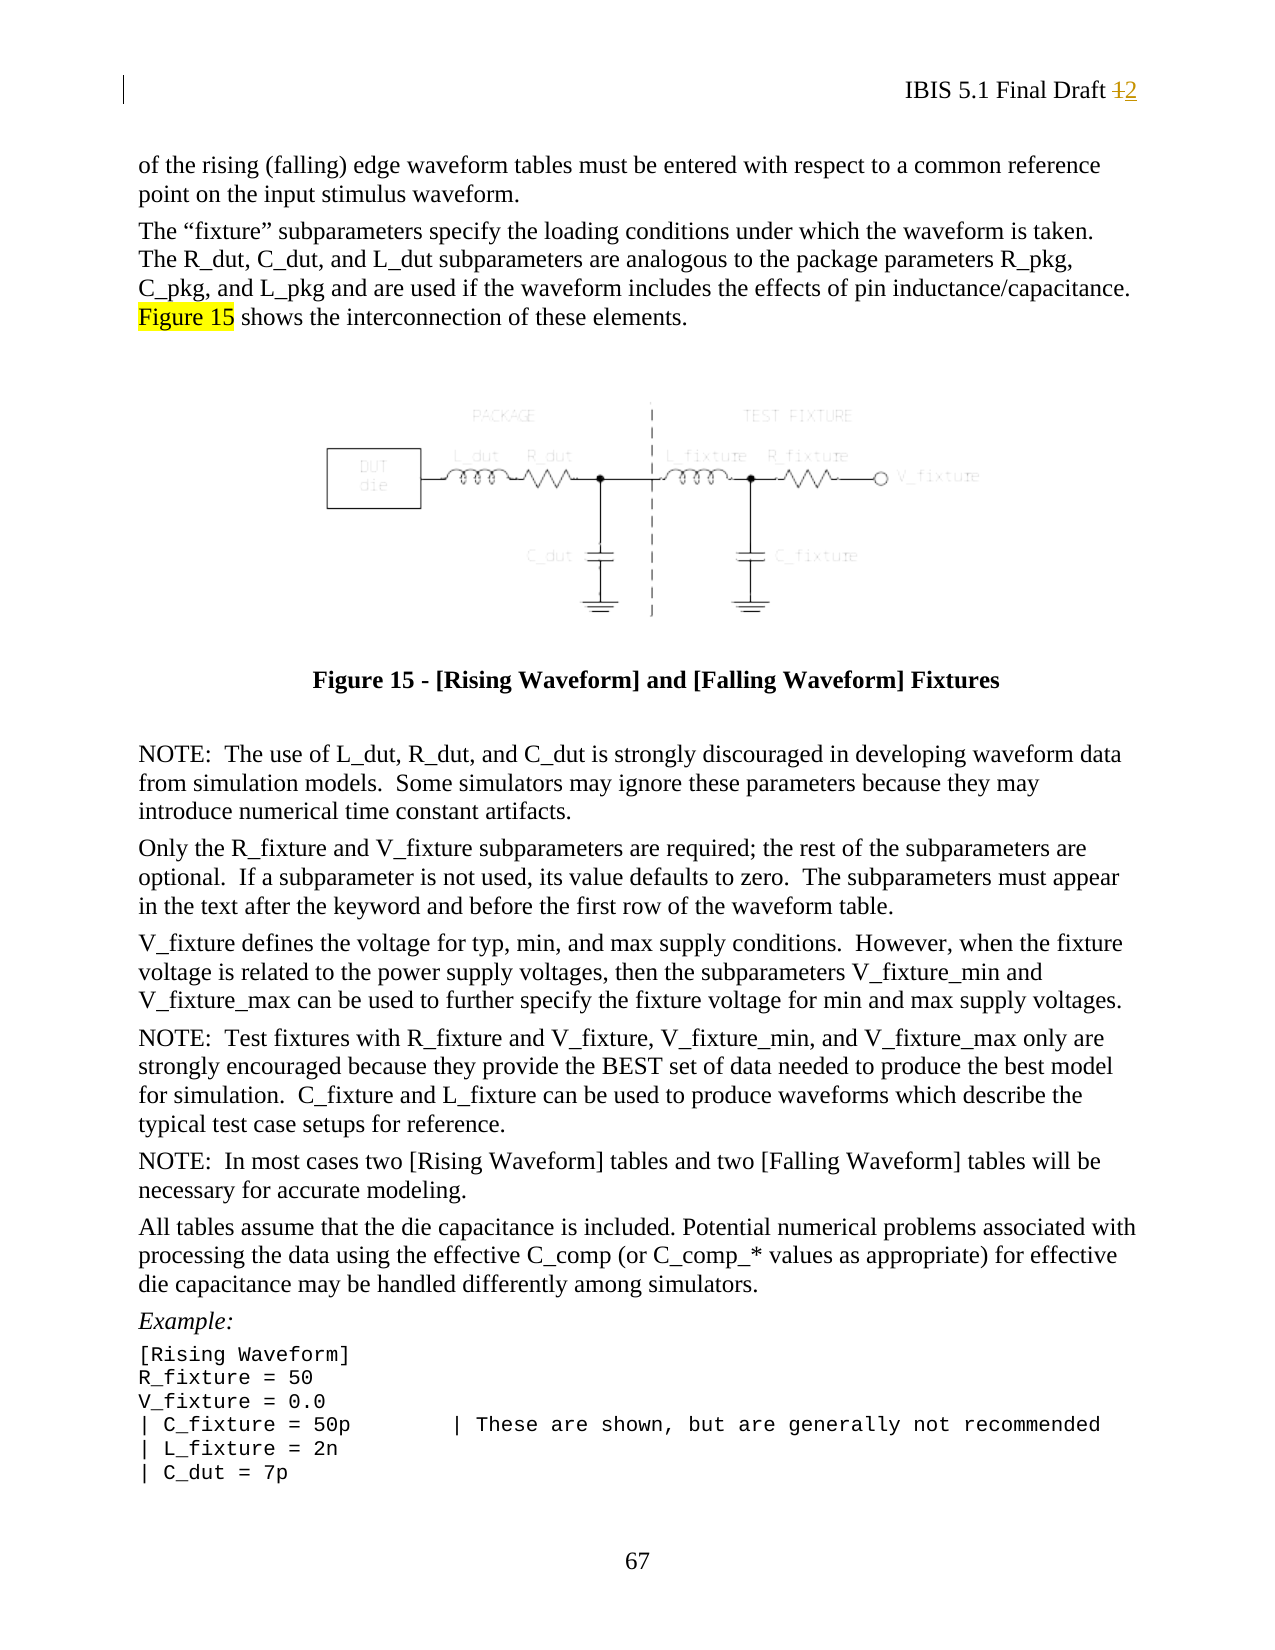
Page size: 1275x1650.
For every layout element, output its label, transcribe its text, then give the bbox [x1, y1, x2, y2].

text V_fixture = 0.0 [138, 1391, 1137, 1414]
text NOTE: In most cases two [Rising Waveform] tables and two [Falling Waveform] tables will be necessary for accurate modeling. [138, 1146, 1137, 1203]
text The “fixture” subparameters specify the loading conditions under which the waveform is taken. The R_dut, C_dut, and L_dut subparameters are analogous to the package parameters R_pkg, C_pkg, and L_pkg and are used if the waveform includes the effects of pin inductance/capacitance. Figure 15 shows the interconnection of these elements. [138, 216, 1137, 331]
text V_fixture defines the voltage for typ, min, and max supply conditions. However, when the fixture voltage is related to the power supply voltages, then the subparameters V_fixture_min and V_fixture_max can be used to further specify the fixture voltage for min and max supply voltages. [138, 928, 1137, 1014]
text Only the R_fixture and V_fixture subparameters are required; the rest of the subparameters are optional. If a subparameter is not used, its value defaults to zero. The subparameters must appear in the text after the keyword and before the first row of the waveform table. [138, 833, 1137, 920]
text - [Rising Waveform] and [Falling Waveform] Fixtures [176, 665, 1137, 693]
text NOTE: Test fixtures with R_fixture and V_fixture, V_fixture_min, and V_fixture_max only are strongly encouraged because they provide the BEST set of data needed to produce the best model for simulation. C_fixture and L_fixture can be used to produce waveforms which describe the typical test case setups for reference. [138, 1023, 1137, 1138]
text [138, 150, 1137, 207]
text | C_dut = 7p [138, 1462, 1137, 1485]
text All tables assume that the die capacitance is included. Potential numerical problems associated with processing the data using the effective C_comp (or C_comp_* values as appropriate) for effective die capacitance may be handled differently among simulators. [138, 1212, 1137, 1298]
text | L_fixture = 2n [138, 1438, 1137, 1462]
text | C_fixture = 50p | These are shown, but are generally not recommended [138, 1414, 1137, 1438]
text NOTE: The use of L_dut, R_dut, and C_dut is strongly discouraged in developing waveform data from simulation models. Some simulators may ignore these parameters because they may introduce numerical time constant artifacts. [138, 739, 1137, 825]
text R_fixture = 50 [138, 1367, 1137, 1391]
text [Rising Waveform] [138, 1343, 1137, 1367]
text Example: [138, 1306, 1137, 1335]
